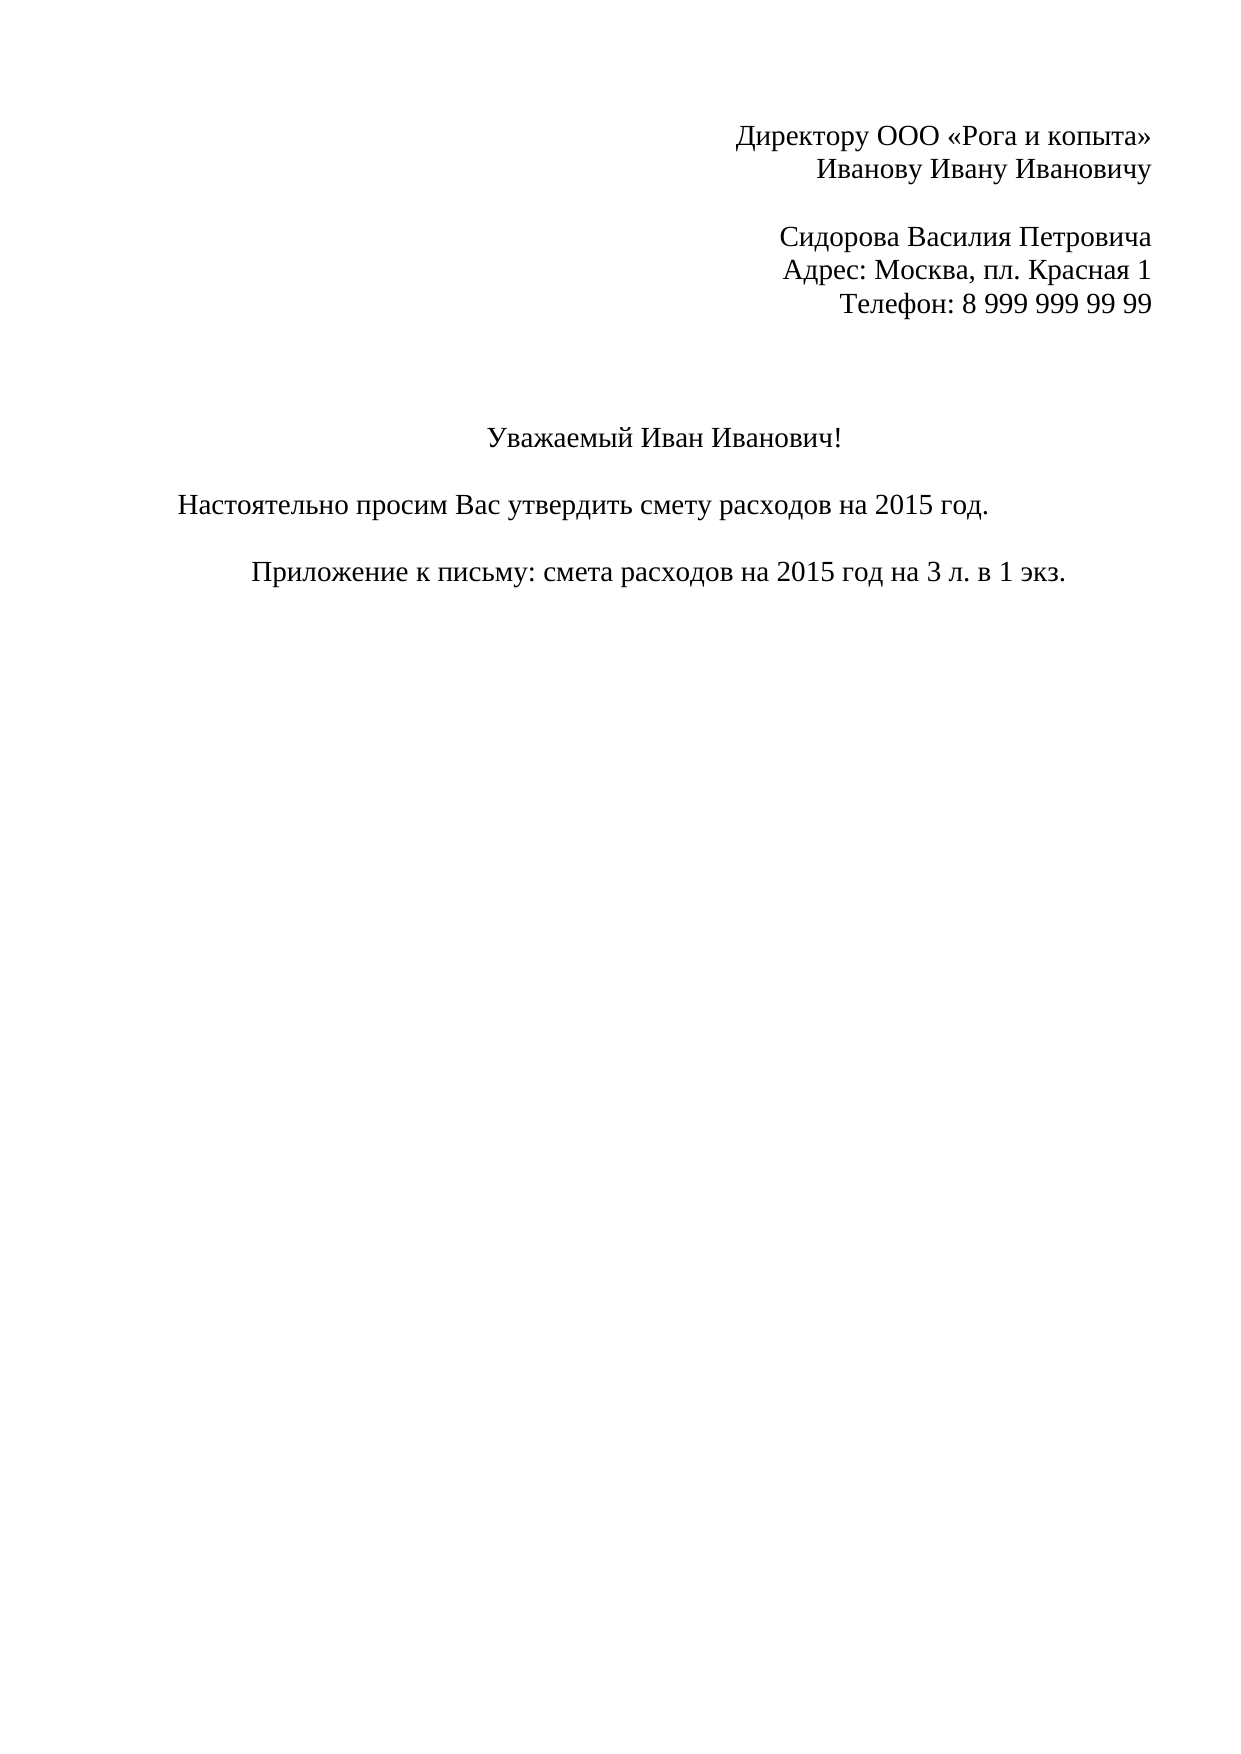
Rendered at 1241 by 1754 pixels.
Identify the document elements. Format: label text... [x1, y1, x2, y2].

text Адрес: Москва, пл. Красная 1 [177, 252, 1152, 286]
text Сидорова Василия Петровича [177, 219, 1152, 252]
text Иванову Ивану Ивановичу [177, 152, 1152, 185]
text Уважаемый Иван Иванович! [177, 420, 1152, 453]
text Телефон: 8 999 999 99 99 [177, 286, 1152, 319]
text Настоятельно просим Вас утвердить смету расходов на 2015 год. [177, 487, 1152, 521]
text Приложение к письму: смета расходов на 2015 год на 3 л. в 1 экз. [177, 554, 1152, 588]
text Директору ООО «Рога и копыта» [177, 118, 1152, 152]
